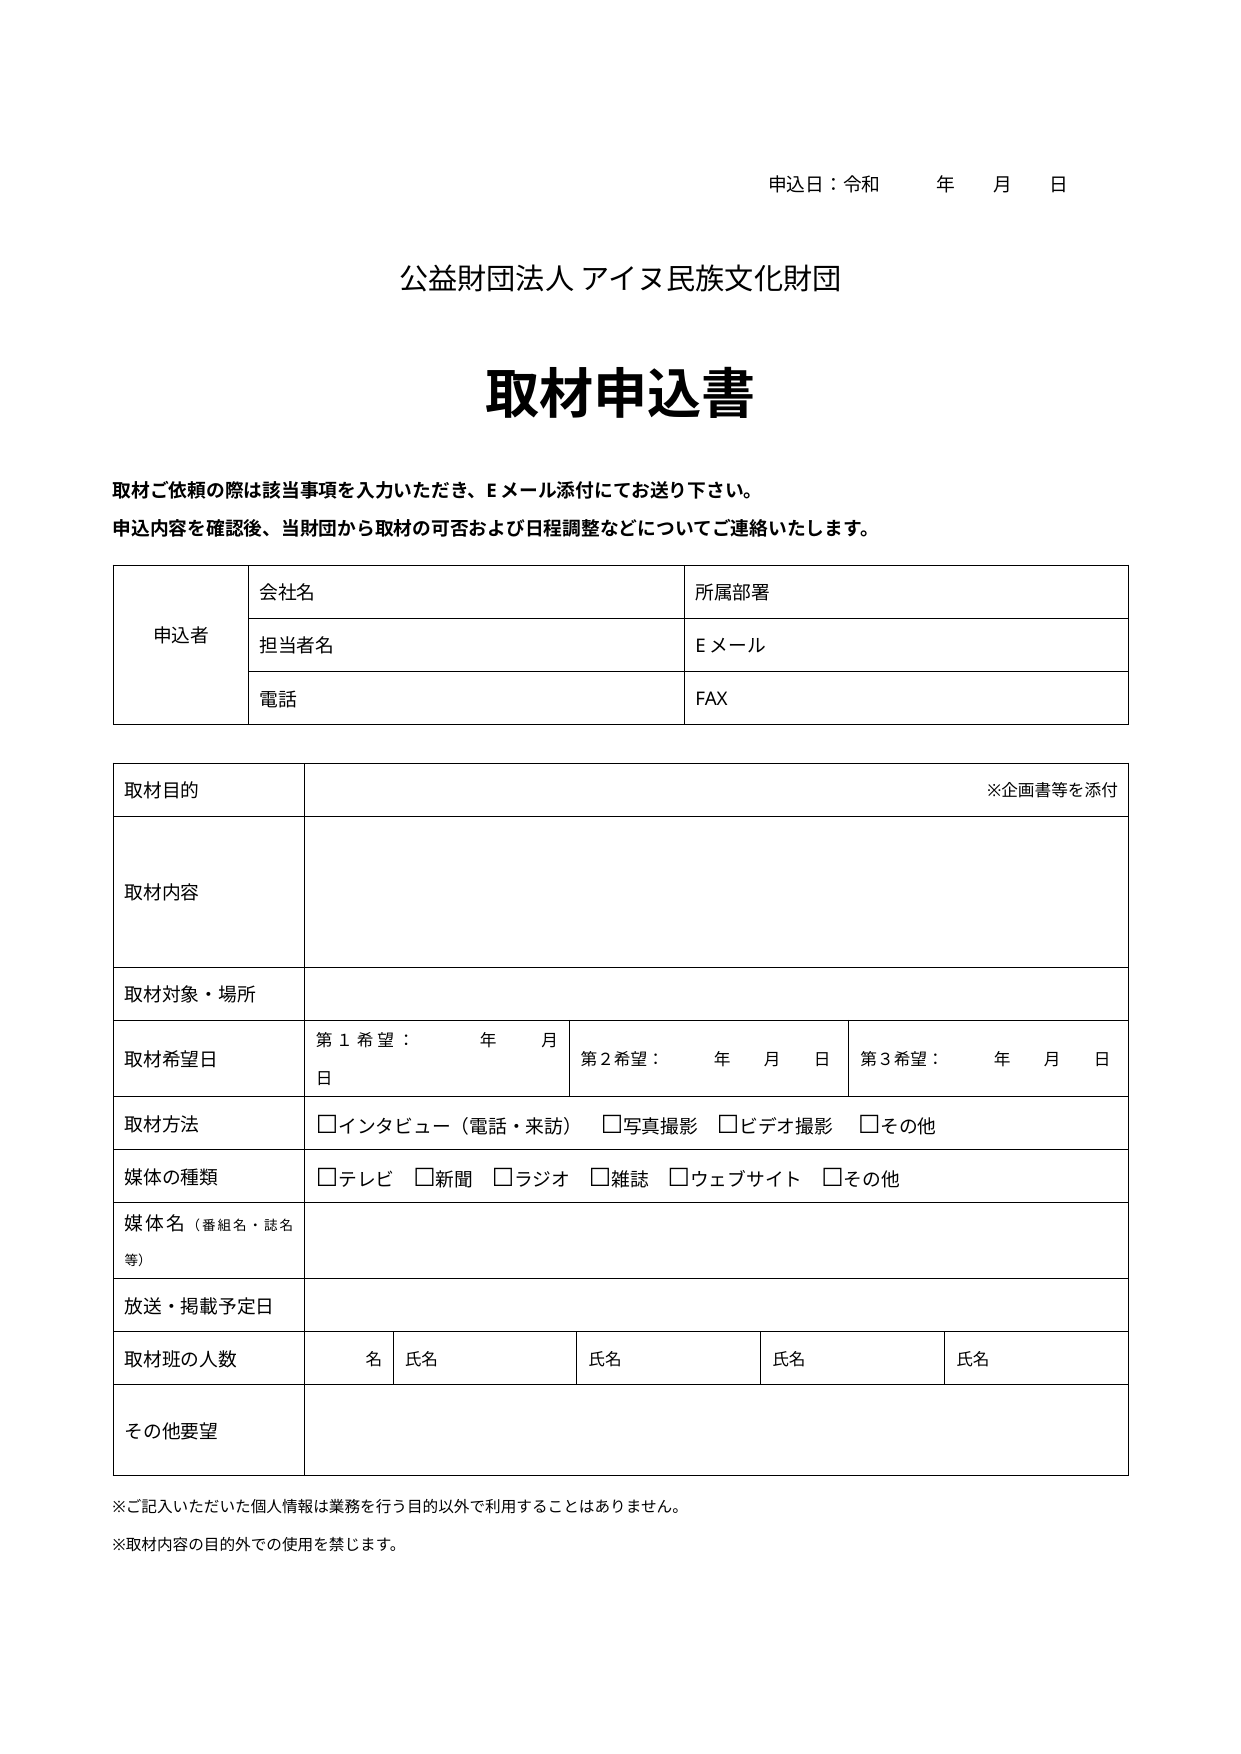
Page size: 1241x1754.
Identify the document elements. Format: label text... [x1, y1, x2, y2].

text 申込日：令和 年 月 日 [112, 164, 1128, 202]
table_header 所属部署 [685, 566, 1128, 618]
table_cell 氏名 [577, 1332, 760, 1384]
table_header 会社名 [249, 566, 684, 618]
table_header 申込者 [114, 566, 248, 724]
table_cell その他要望 [114, 1385, 304, 1475]
table_cell 担当者名 [249, 619, 684, 671]
text 取材申込書 [112, 333, 1128, 446]
table_cell 第２希望： 年 月 日 [570, 1021, 848, 1096]
table_cell 取材対象・場所 [114, 968, 304, 1020]
table_cell 取材希望日 [114, 1021, 304, 1096]
table_cell 媒体名（番組名・誌名等） [114, 1203, 304, 1278]
table_cell 氏名 [761, 1332, 944, 1384]
table_cell 媒体の種類 [114, 1150, 304, 1202]
table_header ※企画書等を添付 [305, 764, 1128, 816]
text 公益財団法人 アイヌ民族文化財団 [112, 239, 1128, 314]
table_cell 電話 [249, 672, 684, 724]
table_cell テレビ 新聞 ラジオ 雑誌 ウェブサイト その他 [305, 1150, 1128, 1202]
table_cell 取材内容 [114, 817, 304, 967]
table_cell インタビュー（電話・来訪） 写真撮影 ビデオ撮影 その他 [305, 1097, 1128, 1149]
table_cell 取材方法 [114, 1097, 304, 1149]
table_cell [305, 968, 1128, 1020]
table_cell 第１希望： 年 月 日 [305, 1021, 569, 1096]
table_cell 氏名 [945, 1332, 1128, 1384]
text ※取材内容の目的外での使用を禁じます。 [112, 1525, 1128, 1562]
table_cell 氏名 [394, 1332, 576, 1384]
table_cell [305, 1385, 1128, 1475]
text 取材ご依頼の際は該当事項を入力いただき、Eメール添付にてお送り下さい。 [112, 471, 1128, 508]
table_cell [305, 1279, 1128, 1331]
table_cell 第３希望： 年 月 日 [849, 1021, 1128, 1096]
table_header 取材目的 [114, 764, 304, 816]
table_cell 取材班の人数 [114, 1332, 304, 1384]
text 申込内容を確認後、当財団から取材の可否および日程調整などについてご連絡いたします。 [112, 508, 1128, 546]
table_cell Eメール [685, 619, 1128, 671]
text ※ご記入いただいた個人情報は業務を行う目的以外で利用することはありません。 [112, 1487, 1128, 1525]
table_cell [305, 1203, 1128, 1278]
table_cell FAX [685, 672, 1128, 724]
table_cell [305, 817, 1128, 967]
table_cell 放送・掲載予定日 [114, 1279, 304, 1331]
table_cell 名 [305, 1332, 393, 1384]
